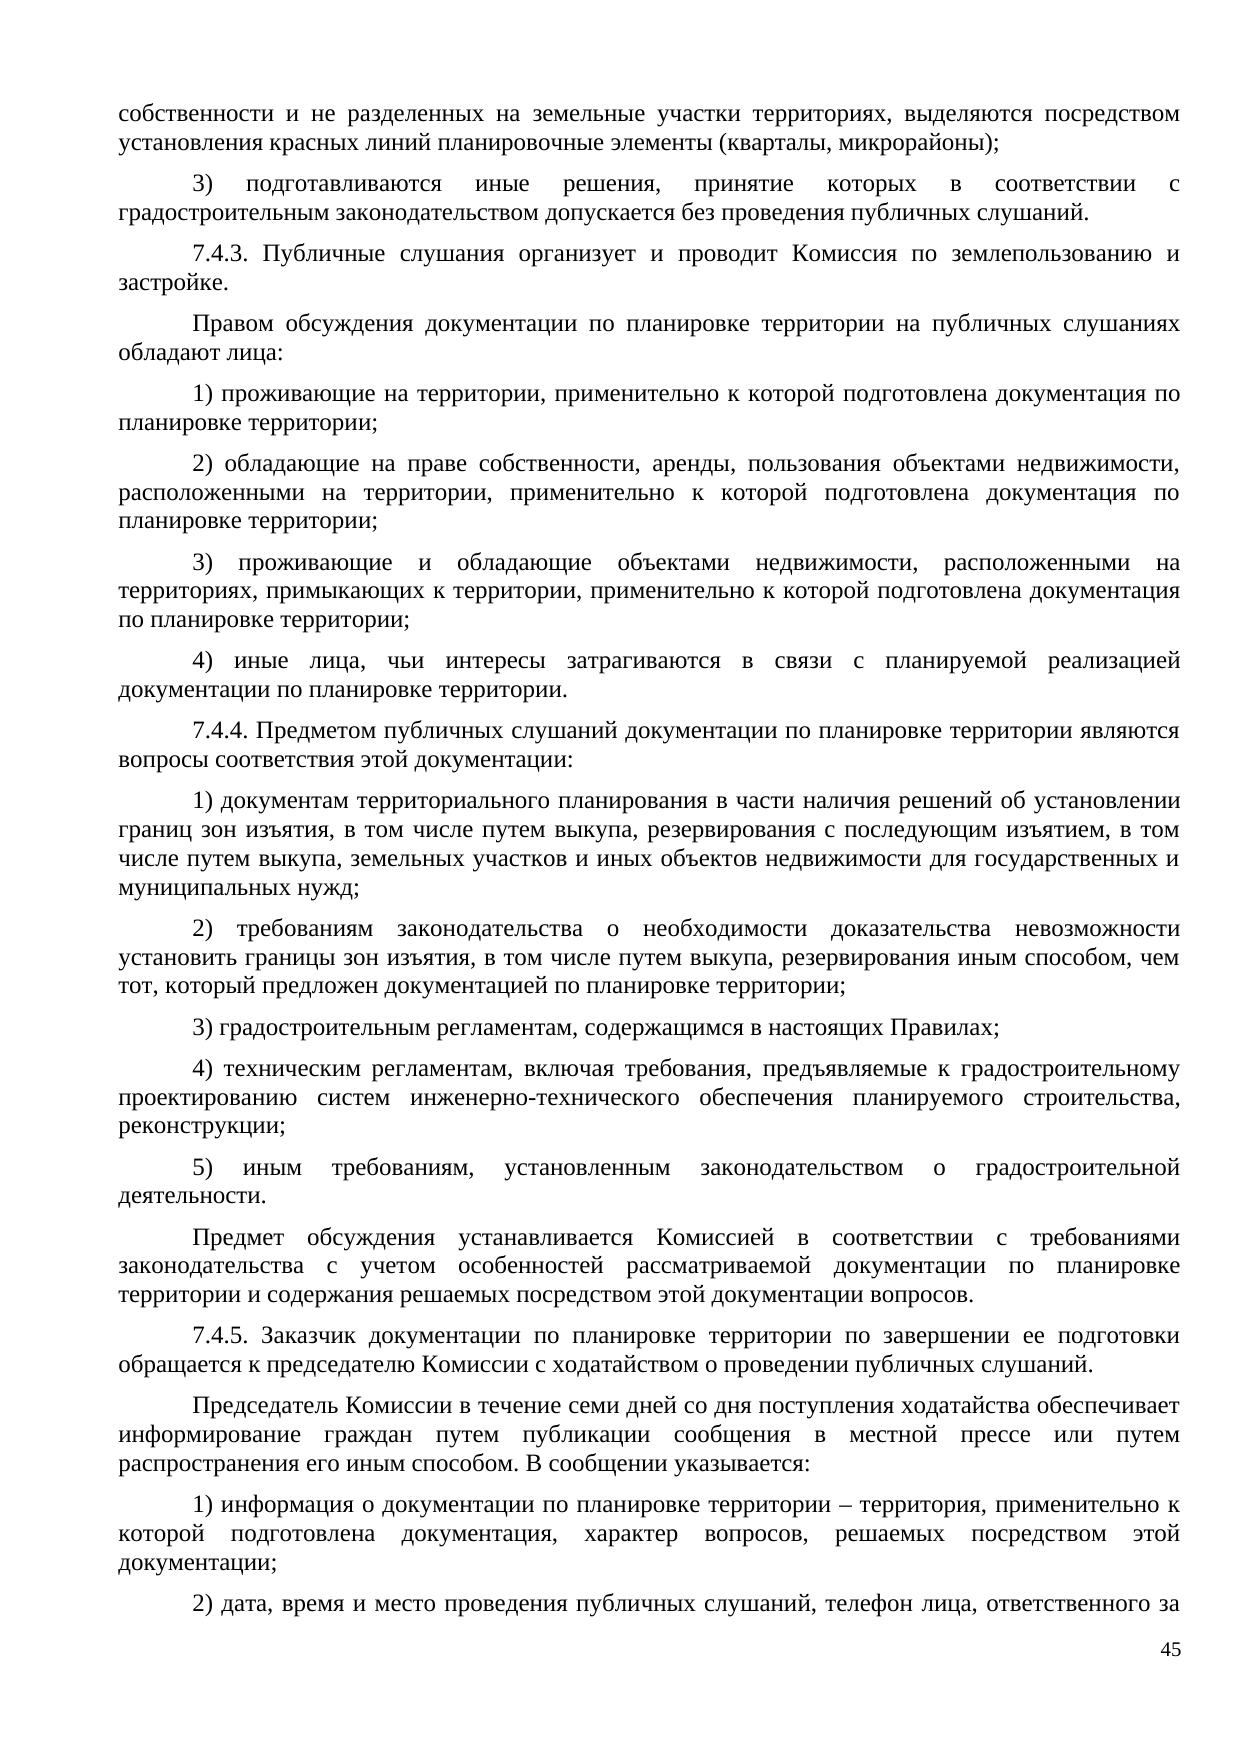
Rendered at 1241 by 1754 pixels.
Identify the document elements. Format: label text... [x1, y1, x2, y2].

text 5) иным требованиям, установленным законодательством о градостроительной деятельности. [118, 1152, 1181, 1209]
text Правом обсуждения документации по планировке территории на публичных слушаниях обладают лица: [118, 308, 1181, 365]
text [118, 1588, 1181, 1617]
text Предмет обсуждения устанавливается Комиссией в соответствии с требованиями законодательства с учетом особенностей рассматриваемой документации по планировке территории и содержания решаемых посредством этой документации вопросов. [118, 1222, 1181, 1308]
text 3) проживающие и обладающие объектами недвижимости, расположенными на территориях, примыкающих к территории, применительно к которой подготовлена документация по планировке территории; [118, 547, 1181, 633]
text 7.4.5. Заказчик документации по планировке территории по завершении ее подготовки обращается к председателю Комиссии с ходатайством о проведении публичных слушаний. [118, 1320, 1181, 1378]
text 1) информация о документации по планировке территории – территория, применительно к которой подготовлена документация, характер вопросов, решаемых посредством этой документации; [118, 1489, 1181, 1575]
text 7.4.3. Публичные слушания организует и проводит Комиссия по землепользованию и застройке. [118, 238, 1181, 295]
text 4) техническим регламентам, включая требования, предъявляемые к градостроительному проектированию систем инженерно-технического обеспечения планируемого строительства, реконструкции; [118, 1053, 1181, 1139]
text 1) документам территориального планирования в части наличия решений об установлении границ зон изъятия, в том числе путем выкупа, резервирования с последующим изъятием, в том числе путем выкупа, земельных участков и иных объектов недвижимости для государственных и муниципальных нужд; [118, 785, 1181, 900]
text 4) иные лица, чьи интересы затрагиваются в связи с планируемой реализацией документации по планировке территории. [118, 645, 1181, 703]
text 3) подготавливаются иные решения, принятие которых в соответствии с градостроительным законодательством допускается без проведения публичных слушаний. [118, 168, 1181, 225]
text 2) требованиям законодательства о необходимости доказательства невозможности установить границы зон изъятия, в том числе путем выкупа, резервирования иным способом, чем тот, который предложен документацией по планировке территории; [118, 913, 1181, 999]
text Председатель Комиссии в течение семи дней со дня поступления ходатайства обеспечивает информирование граждан путем публикации сообщения в местной прессе или путем распространения его иным способом. В сообщении указывается: [118, 1390, 1181, 1477]
text 7.4.4. Предметом публичных слушаний документации по планировке территории являются вопросы соответствия этой документации: [118, 715, 1181, 773]
text 1) проживающие на территории, применительно к которой подготовлена документация по планировке территории; [118, 378, 1181, 435]
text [118, 98, 1181, 155]
text 2) обладающие на праве собственности, аренды, пользования объектами недвижимости, расположенными на территории, применительно к которой подготовлена документация по планировке территории; [118, 448, 1181, 534]
text 3) градостроительным регламентам, содержащимся в настоящих Правилах; [118, 1012, 1181, 1040]
